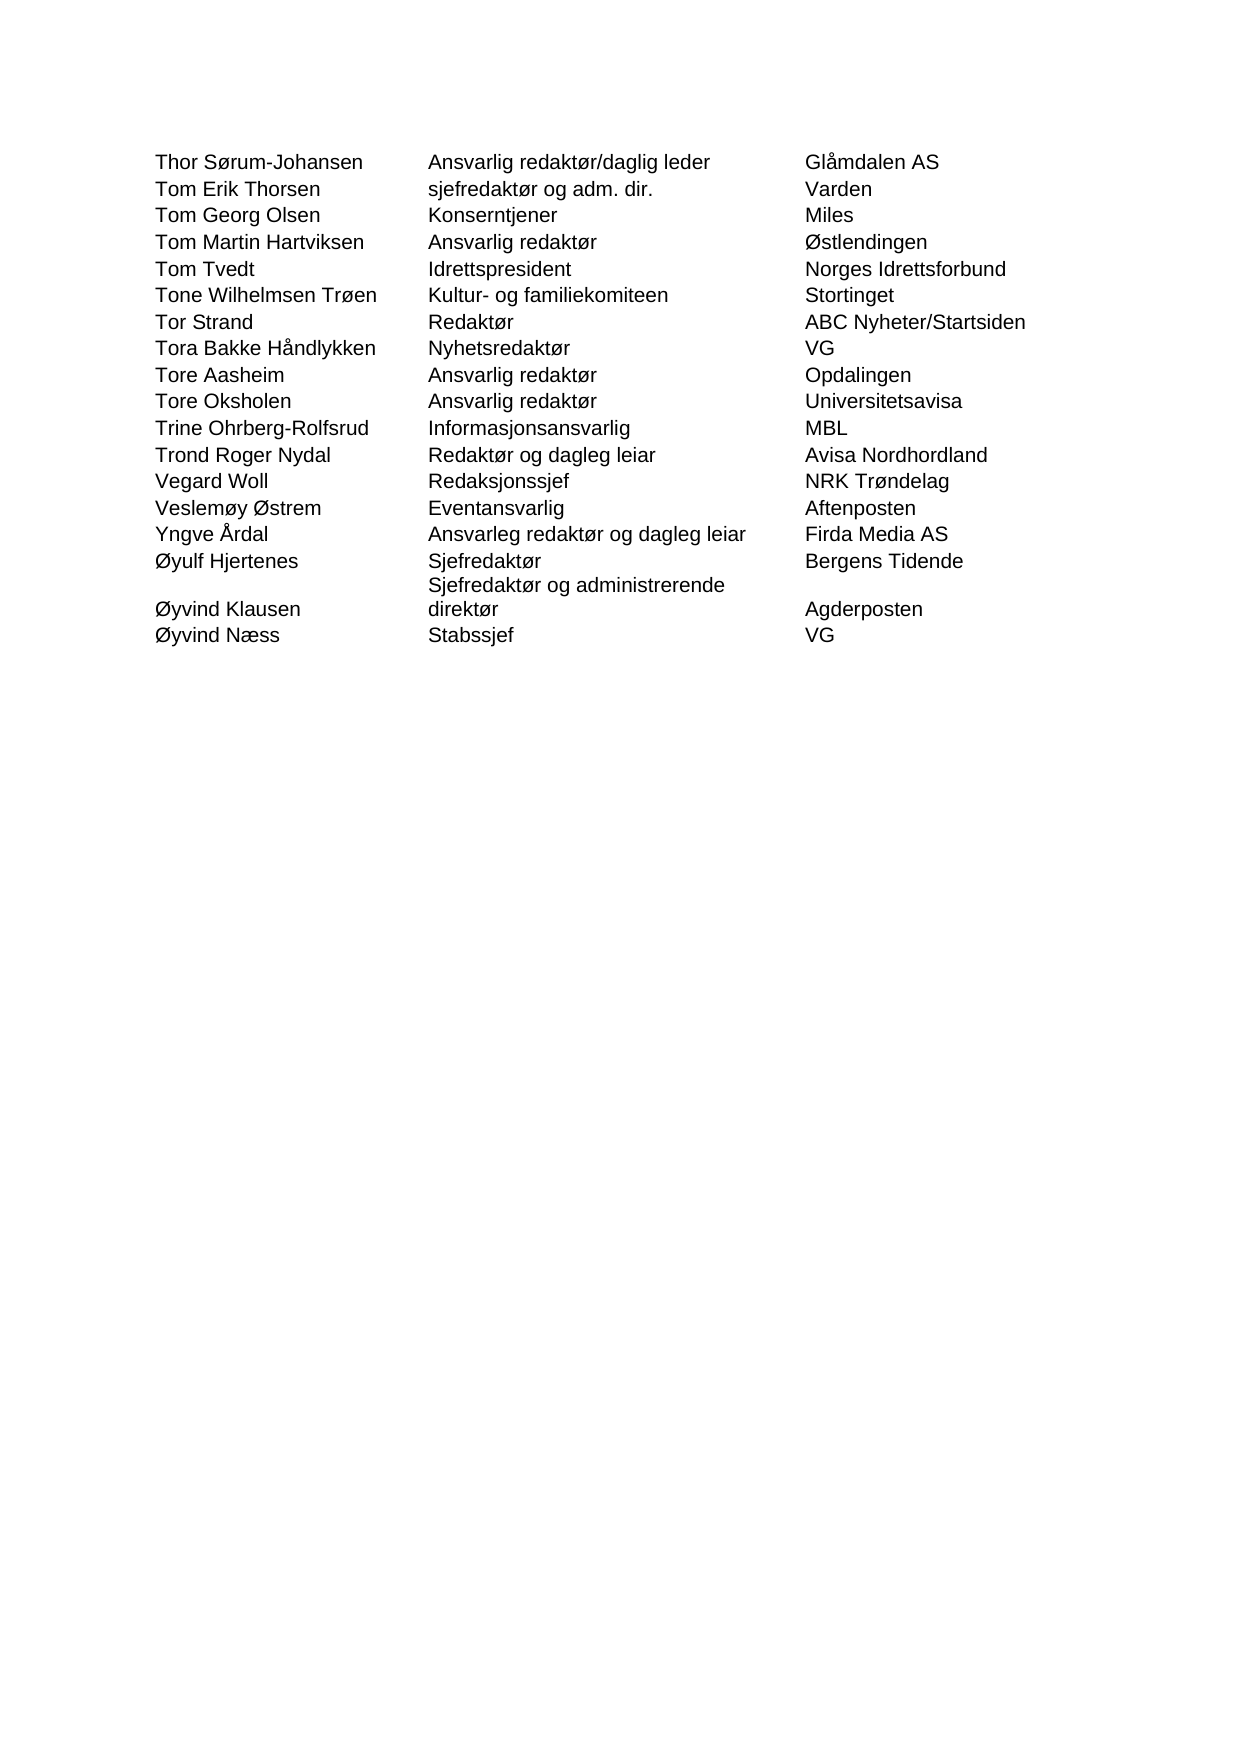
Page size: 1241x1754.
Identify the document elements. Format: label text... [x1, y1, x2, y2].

table_cell Ansvarlig redaktør [421, 360, 798, 387]
table_cell Ansvarlig redaktør [421, 387, 798, 413]
table_cell VG [798, 621, 1178, 647]
table_cell Varden [798, 174, 1178, 201]
table_cell Thor Sørum-Johansen [148, 148, 421, 174]
table_cell Nyhetsredaktør [421, 334, 798, 360]
table_cell Trine Ohrberg-Rolfsrud [148, 413, 421, 440]
table_cell Østlendingen [798, 227, 1178, 254]
table_cell Vegard Woll [148, 466, 421, 493]
table_cell Avisa Nordhordland [798, 440, 1178, 466]
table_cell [421, 148, 798, 174]
table_cell Redaksjonssjef [421, 466, 798, 493]
table_cell Idrettspresident [421, 254, 798, 280]
table_cell Sjefredaktør [421, 546, 798, 573]
table_cell MBL [798, 413, 1178, 440]
table_cell Glåmdalen AS [798, 148, 1178, 174]
table_cell sjefredaktør og adm. dir. [421, 174, 798, 201]
table_cell NRK Trøndelag [798, 466, 1178, 493]
table_cell Firda Media AS [798, 520, 1178, 546]
table_cell Tore Oksholen [148, 387, 421, 413]
table_cell Ansvarlig redaktør [421, 227, 798, 254]
table_cell Miles [798, 201, 1178, 227]
table_cell Stortinget [798, 280, 1178, 307]
table_cell Kultur- og familiekomiteen [421, 280, 798, 307]
table_cell Bergens Tidende [798, 546, 1178, 573]
table_cell Øyulf Hjertenes [148, 546, 421, 573]
table_cell Redaktør og dagleg leiar [421, 440, 798, 466]
table_cell Informasjonsansvarlig [421, 413, 798, 440]
table_cell Universitetsavisa [798, 387, 1178, 413]
table_cell Eventansvarlig [421, 493, 798, 519]
table_cell Tom Tvedt [148, 254, 421, 280]
table_cell ABC Nyheter/Startsiden [798, 307, 1178, 333]
table_cell Redaktør [421, 307, 798, 333]
table_cell Agderposten [798, 573, 1178, 621]
table_cell Tom Georg Olsen [148, 201, 421, 227]
table_cell Øyvind Næss [148, 621, 421, 647]
table_cell Veslemøy Østrem [148, 493, 421, 519]
table_cell Tor Strand [148, 307, 421, 333]
table_cell Aftenposten [798, 493, 1178, 519]
table_cell Tone Wilhelmsen Trøen [148, 280, 421, 307]
table_cell Konserntjener [421, 201, 798, 227]
table_cell Norges Idrettsforbund [798, 254, 1178, 280]
table_cell Stabssjef [421, 621, 798, 647]
table_cell Øyvind Klausen [148, 573, 421, 621]
table_cell Sjefredaktør og administrerende direktør [421, 573, 798, 621]
table_cell Tore Aasheim [148, 360, 421, 387]
table_cell Opdalingen [798, 360, 1178, 387]
table_cell Tora Bakke Håndlykken [148, 334, 421, 360]
table_cell Yngve Årdal [148, 520, 421, 546]
table_cell VG [798, 334, 1178, 360]
table_cell Trond Roger Nydal [148, 440, 421, 466]
table_cell Ansvarleg redaktør og dagleg leiar [421, 520, 798, 546]
table_cell Tom Erik Thorsen [148, 174, 421, 201]
table_cell Tom Martin Hartviksen [148, 227, 421, 254]
